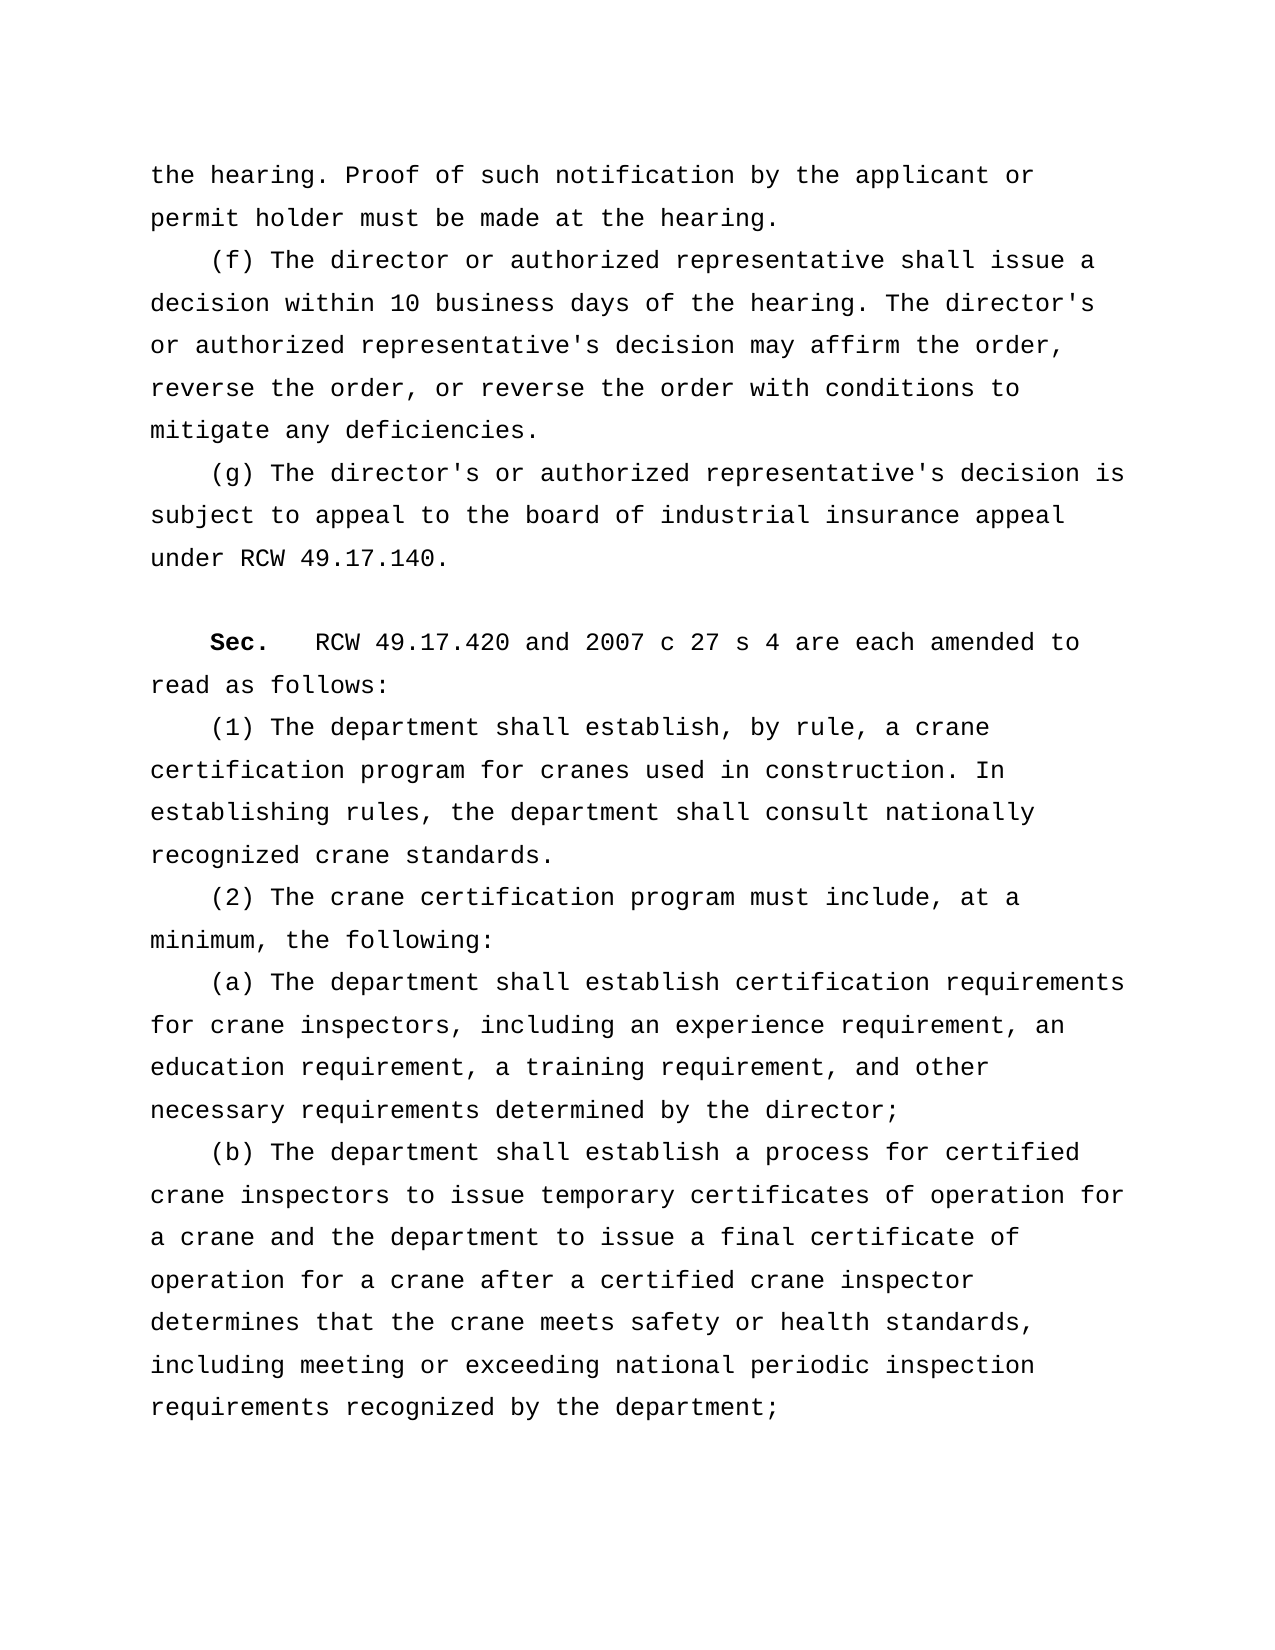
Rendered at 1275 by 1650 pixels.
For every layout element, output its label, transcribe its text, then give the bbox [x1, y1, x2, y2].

text (2) The crane certification program must include, at a minimum, the following: [150, 872, 1125, 957]
text Sec. RCW 49.17.420 and 2007 c 27 s 4 are each amended to read as follows: [150, 617, 1125, 702]
text (1) The department shall establish, by rule, a crane certification program for cranes used in construction. In establishing rules, the department shall consult nationally recognized crane standards. [150, 702, 1125, 872]
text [150, 150, 1125, 235]
text (a) The department shall establish certification requirements for crane inspectors, including an experience requirement, an education requirement, a training requirement, and other necessary requirements determined by the director; [150, 957, 1125, 1127]
text (g) The director's or authorized representative's decision is subject to appeal to the board of industrial insurance appeal under RCW 49.17.140. [150, 447, 1125, 575]
text (b) The department shall establish a process for certified crane inspectors to issue temporary certificates of operation for a crane and the department to issue a final certificate of operation for a crane after a certified crane inspector determines that the crane meets safety or health standards, including meeting or exceeding national periodic inspection requirements recognized by the department; [150, 1127, 1125, 1424]
text (f) The director or authorized representative shall issue a decision within 10 business days of the hearing. The director's or authorized representative's decision may affirm the order, reverse the order, or reverse the order with conditions to mitigate any deficiencies. [150, 235, 1125, 447]
